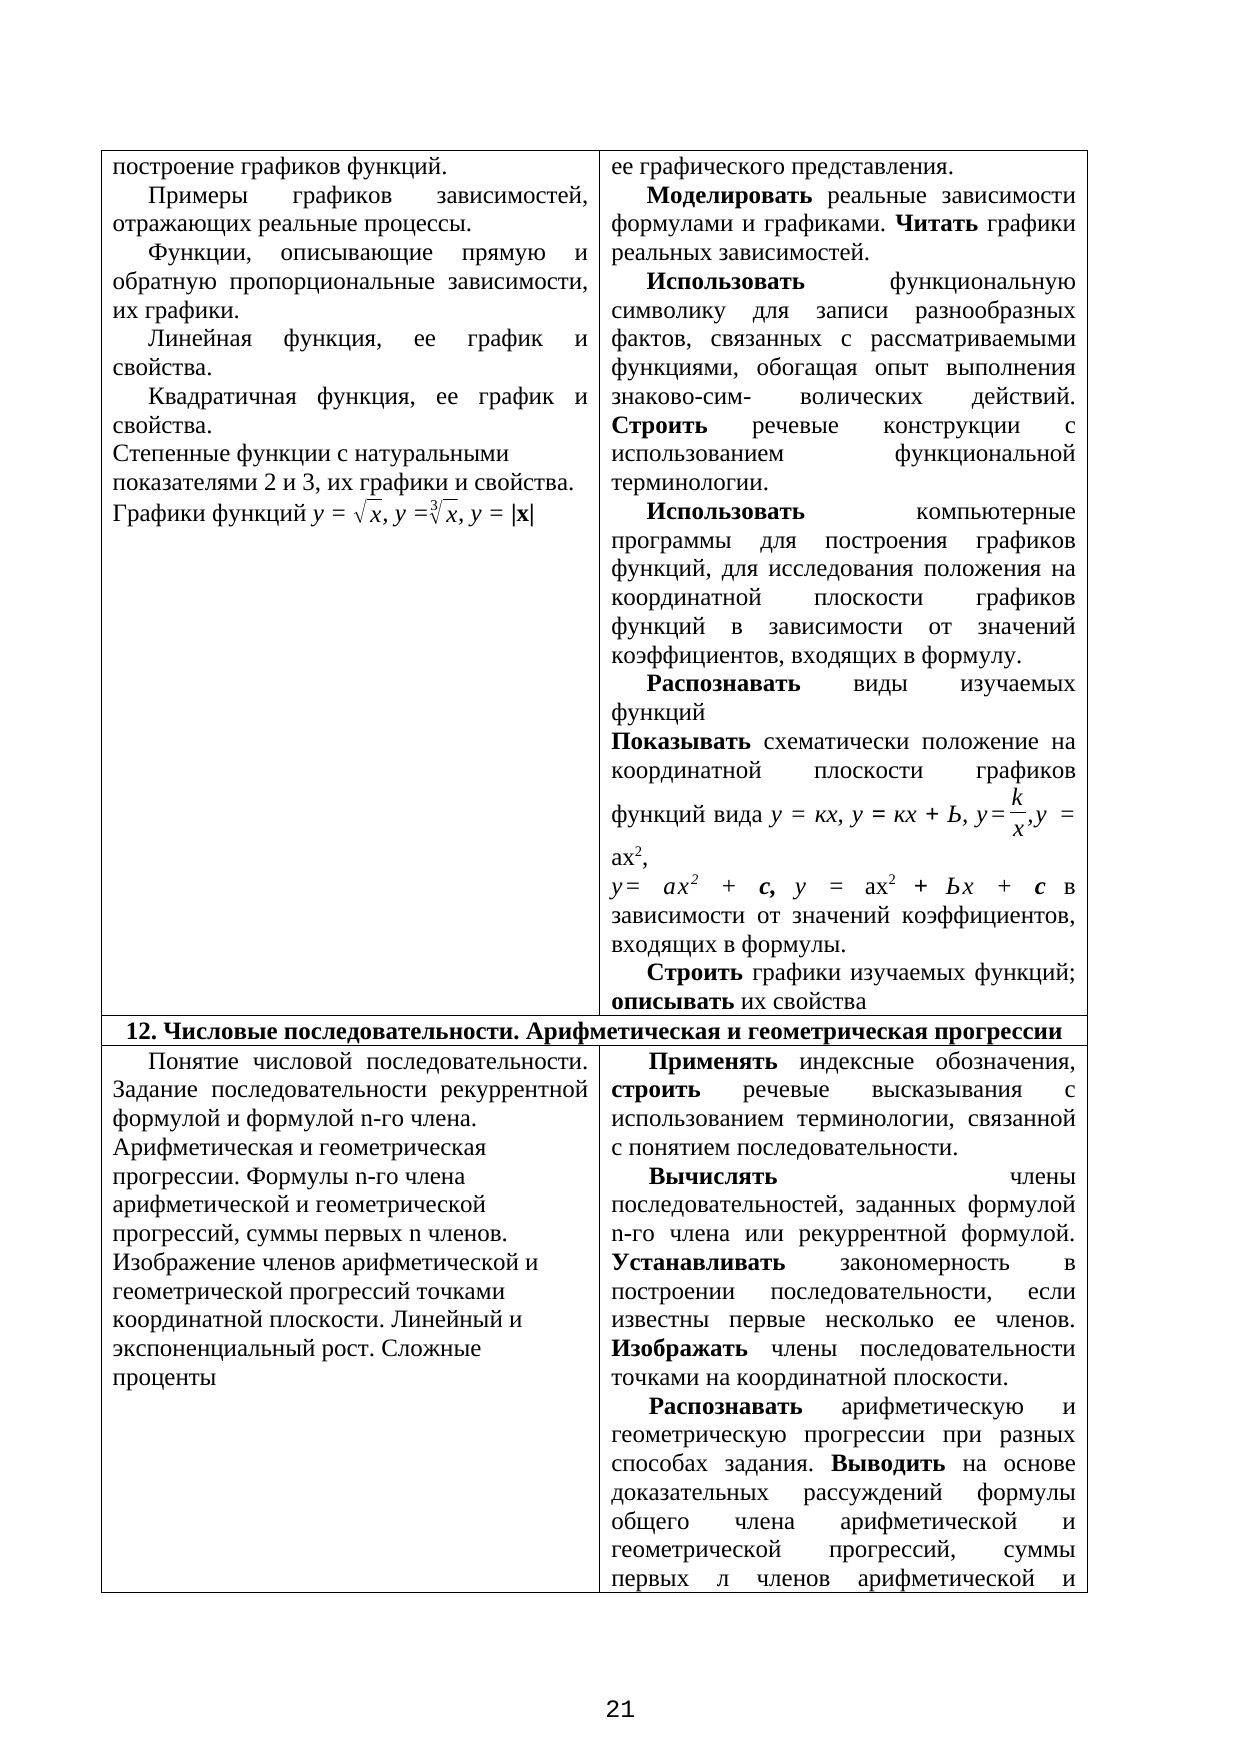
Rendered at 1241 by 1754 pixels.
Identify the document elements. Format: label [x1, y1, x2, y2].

table_cell [600, 151, 1087, 1015]
table_cell [102, 151, 599, 1015]
table_cell [102, 1046, 599, 1592]
table_cell [600, 1046, 1087, 1592]
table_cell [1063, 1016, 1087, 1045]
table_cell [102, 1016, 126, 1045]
